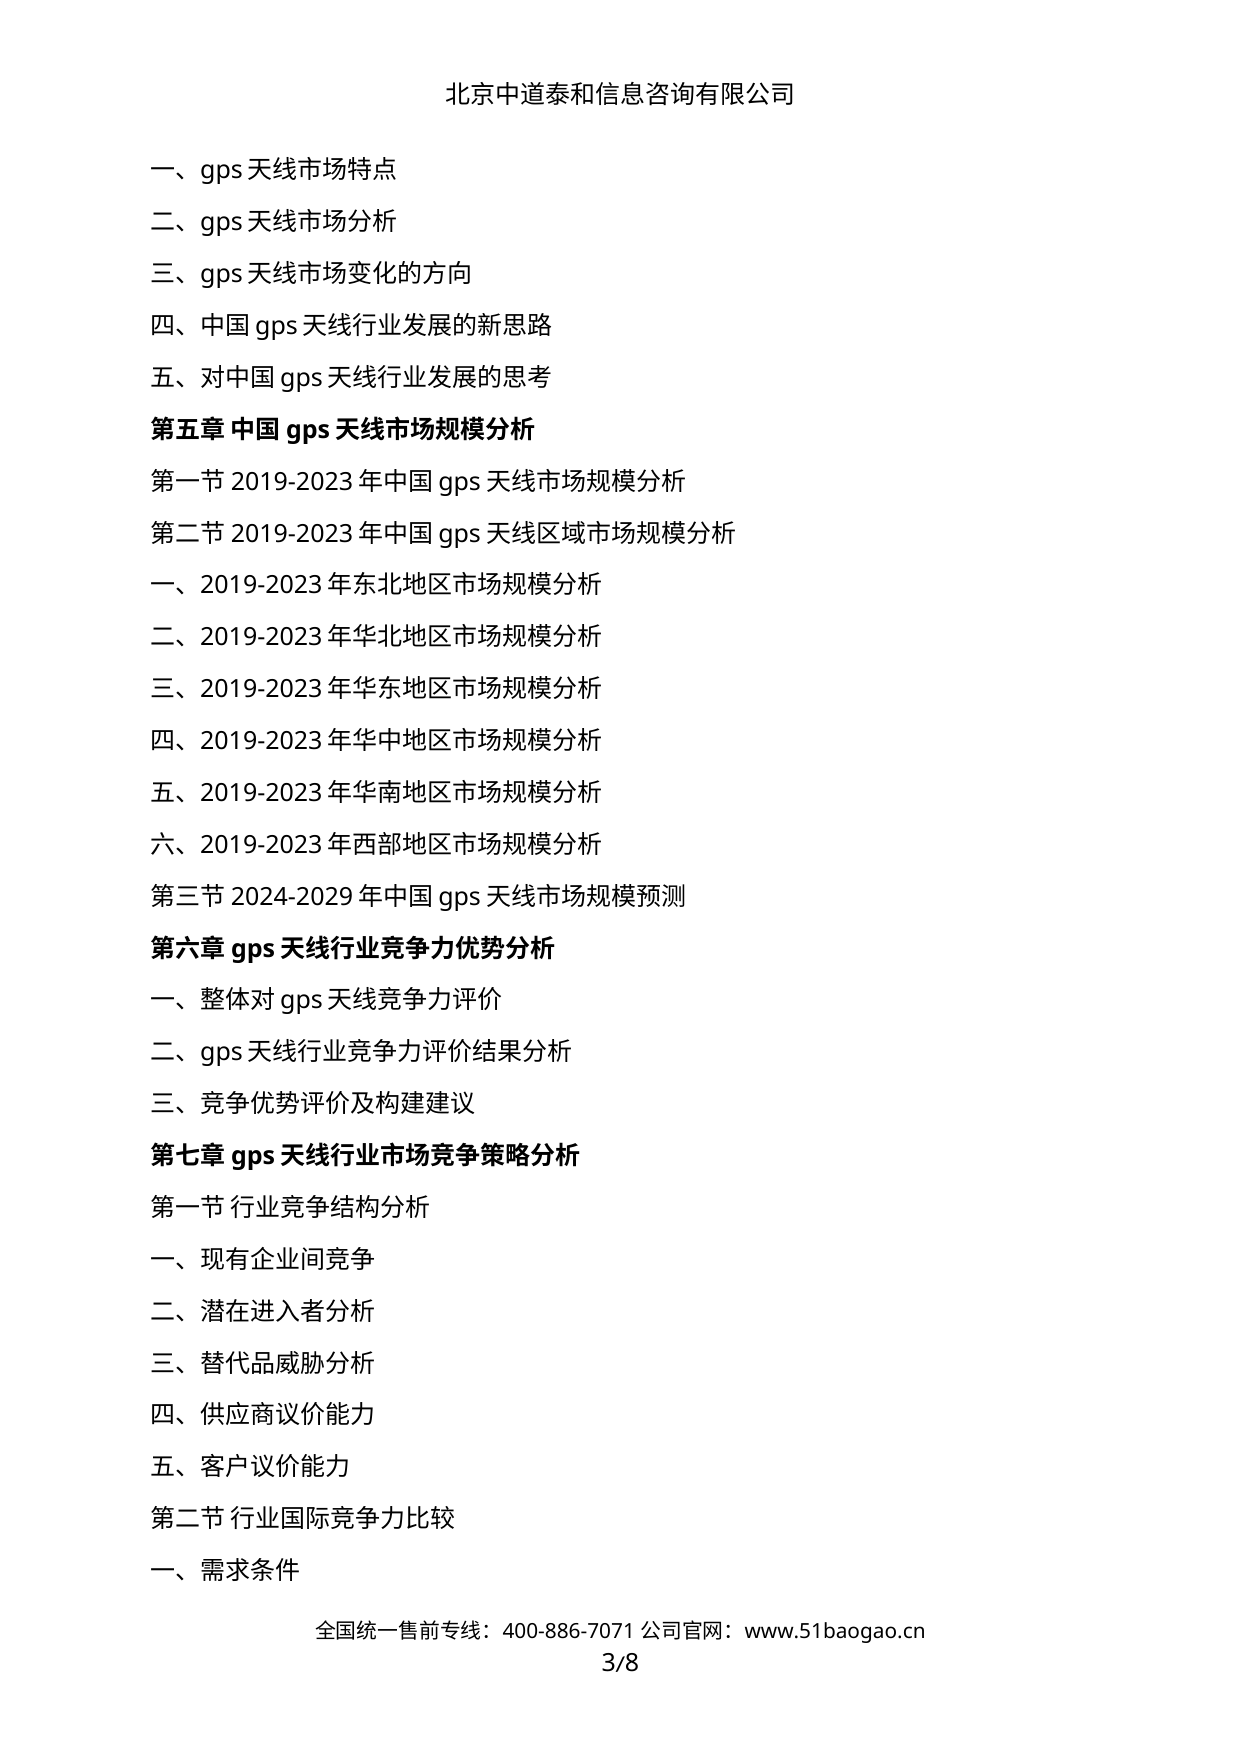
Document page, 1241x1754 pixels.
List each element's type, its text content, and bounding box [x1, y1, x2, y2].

text 第五章 中国gps天线市场规模分析 [150, 409, 1090, 446]
text 一、整体对gps天线竞争力评价 [150, 980, 1090, 1016]
text 四、2019-2023年华中地区市场规模分析 [150, 721, 1090, 757]
text 第一节 行业竞争结构分析 [150, 1187, 1090, 1224]
text 第二节 行业国际竞争力比较 [150, 1499, 1090, 1535]
text 二、gps天线行业竞争力评价结果分析 [150, 1032, 1090, 1068]
text 第二节 2019-2023年中国gps天线区域市场规模分析 [150, 513, 1090, 549]
text 五、2019-2023年华南地区市场规模分析 [150, 772, 1090, 809]
text 二、潜在进入者分析 [150, 1291, 1090, 1327]
text 第一节 2019-2023年中国gps天线市场规模分析 [150, 461, 1090, 497]
text 三、竞争优势评价及构建建议 [150, 1084, 1090, 1120]
text 四、中国gps天线行业发展的新思路 [150, 306, 1090, 342]
text 一、需求条件 [150, 1551, 1090, 1587]
text 三、2019-2023年华东地区市场规模分析 [150, 669, 1090, 705]
text 二、2019-2023年华北地区市场规模分析 [150, 617, 1090, 653]
text 第三节 2024-2029年中国gps天线市场规模预测 [150, 876, 1090, 912]
text 三、gps天线市场变化的方向 [150, 254, 1090, 290]
text 五、客户议价能力 [150, 1447, 1090, 1483]
text 六、2019-2023年西部地区市场规模分析 [150, 824, 1090, 861]
text 二、gps天线市场分析 [150, 202, 1090, 238]
text 一、2019-2023年东北地区市场规模分析 [150, 565, 1090, 601]
text 五、对中国gps天线行业发展的思考 [150, 357, 1090, 394]
text 四、供应商议价能力 [150, 1395, 1090, 1431]
text 一、gps天线市场特点 [150, 150, 1090, 186]
text 第七章 gps天线行业市场竞争策略分析 [150, 1136, 1090, 1172]
text 三、替代品威胁分析 [150, 1343, 1090, 1379]
text 一、现有企业间竞争 [150, 1239, 1090, 1276]
text 第六章 gps天线行业竞争力优势分析 [150, 928, 1090, 964]
